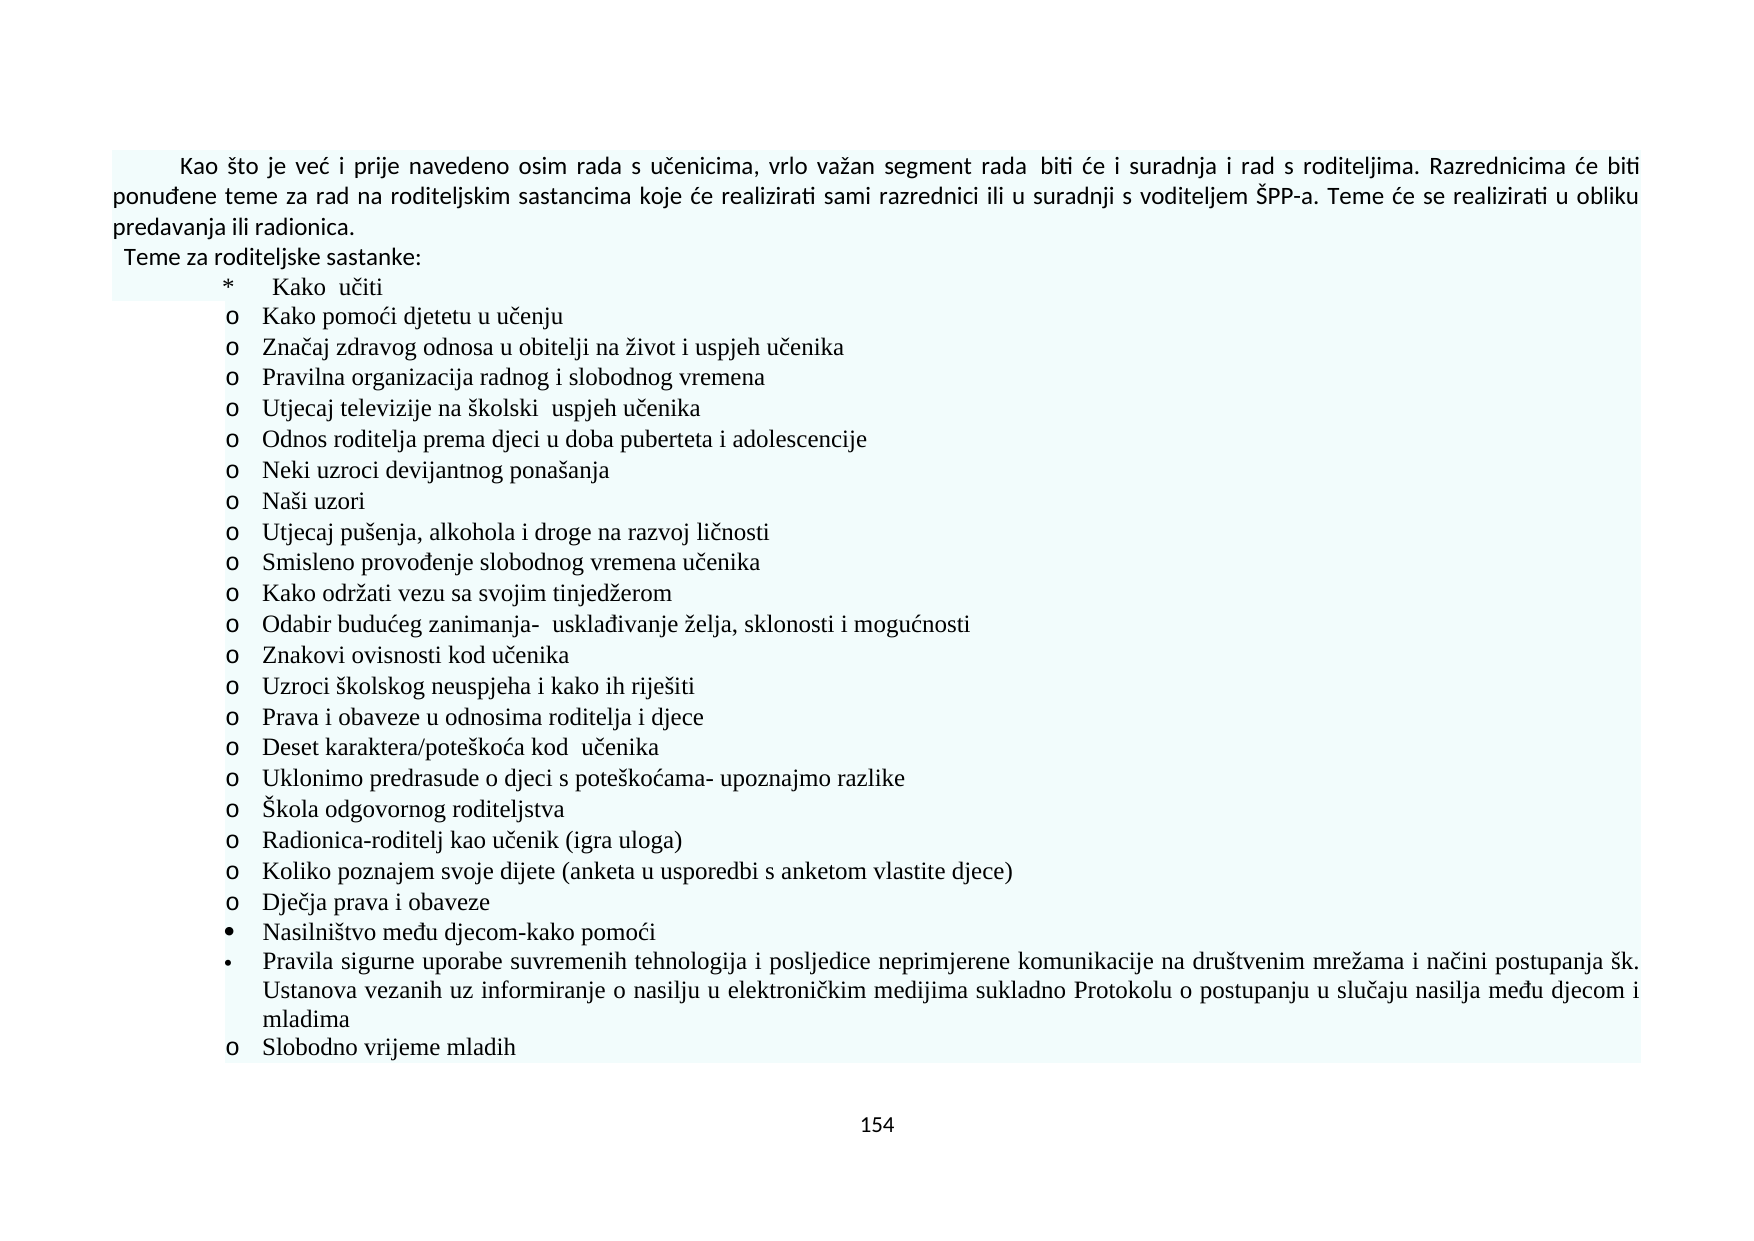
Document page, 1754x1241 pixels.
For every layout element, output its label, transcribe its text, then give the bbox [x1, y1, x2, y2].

text o Dječja prava i obaveze [225, 887, 1641, 917]
text o Slobodno vrijeme mladih [225, 1032, 1641, 1063]
text o Pravilna organizacija radnog i slobodnog vremena [225, 362, 1641, 393]
text o Neki uzroci devijantnog ponašanja [225, 455, 1641, 486]
text o Škola odgovornog roditeljstva [225, 794, 1641, 825]
text o Znakovi ovisnosti kod učenika [225, 640, 1641, 671]
text o Odabir budućeg zanimanja- usklađivanje želja, sklonosti i mogućnosti [225, 609, 1641, 640]
text o Utjecaj pušenja, alkohola i droge na razvoj ličnosti [225, 517, 1641, 547]
text Teme za roditeljske sastanke: [112, 242, 1641, 272]
text o Odnos roditelja prema djeci u doba puberteta i adolescencije [225, 424, 1641, 455]
text o Koliko poznajem svoje dijete (anketa u usporedbi s anketom vlastite djece) [225, 856, 1641, 887]
list Nasilništvo među djecom-kako pomoći [225, 917, 1641, 946]
text o Deset karaktera/poteškoća kod učenika [225, 732, 1641, 763]
text o Uzroci školskog neuspjeha i kako ih riješiti [225, 671, 1641, 702]
text o Prava i obaveze u odnosima roditelja i djece [225, 702, 1641, 732]
text o Kako pomoći djetetu u učenju [225, 301, 1641, 332]
text Kao što je već i prije navedeno osim rada s učenicima, vrlo važan segment rada biti će i suradnja i rad s roditeljima. Razrednicima će biti ponuđene teme za rad na roditeljskim sastancima koje će realizirati sami razrednici ili u suradnji s voditeljem ŠPP-a. Teme će se realizirati u obliku predavanja ili radionica. [112, 150, 1641, 242]
text o Radionica-roditelj kao učenik (igra uloga) [225, 825, 1641, 856]
text o Kako održati vezu sa svojim tinjedžerom [225, 578, 1641, 609]
text o Smisleno provođenje slobodnog vremena učenika [225, 547, 1641, 578]
text o Utjecaj televizije na školski uspjeh učenika [225, 393, 1641, 424]
text * Kako učiti [112, 272, 1641, 301]
text o Uklonimo predrasude o djeci s poteškoćama- upoznajmo razlike [225, 763, 1641, 794]
list Pravila sigurne uporabe suvremenih tehnologija i posljedice neprimjerene komunikacije na društvenim mrežama i načini postupanja šk. Ustanova vezanih uz informiranje o nasilju u elektroničkim medijima sukladno Protokolu o postupanju u slučaju nasilja među djecom i mladima [225, 946, 1641, 1032]
text o Naši uzori [225, 486, 1641, 517]
text o Značaj zdravog odnosa u obitelji na život i uspjeh učenika [225, 332, 1641, 362]
